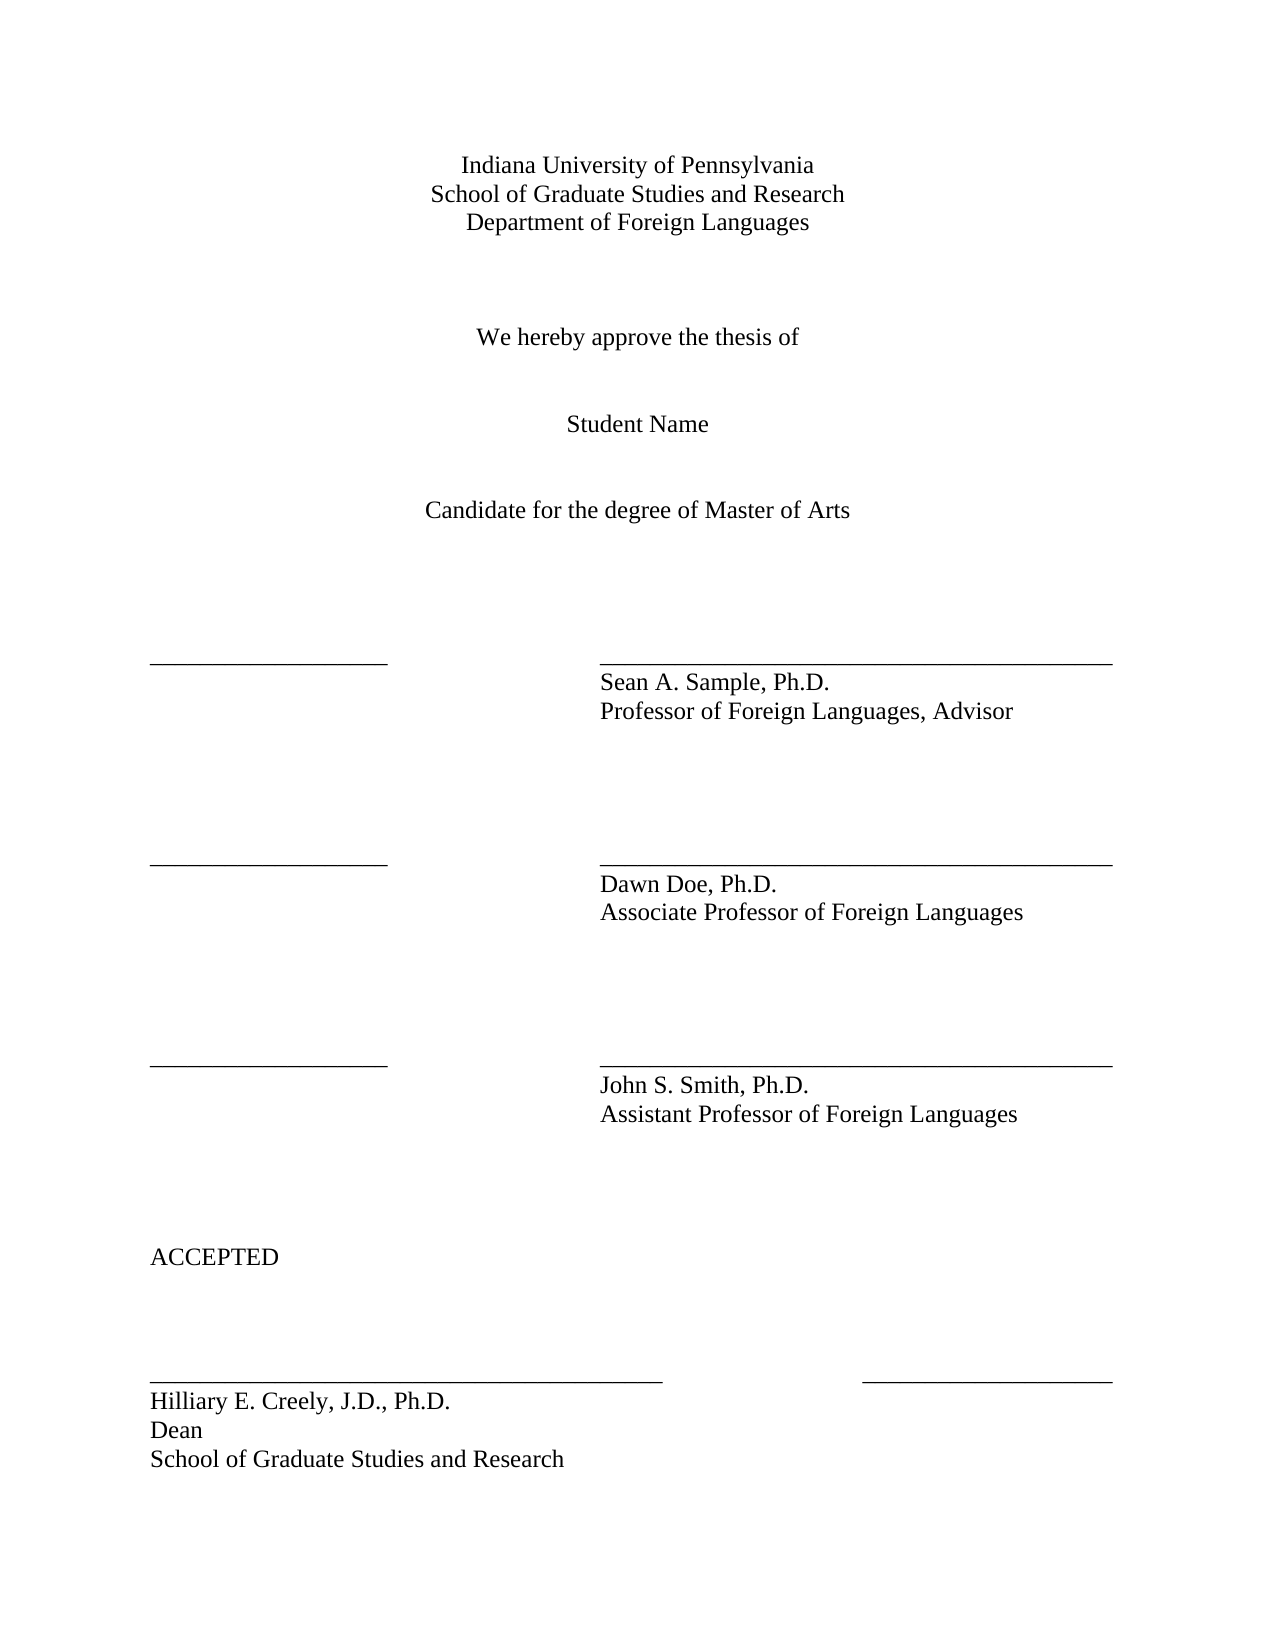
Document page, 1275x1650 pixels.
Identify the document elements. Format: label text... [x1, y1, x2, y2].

text ___________________ _________________________________________ [150, 840, 1125, 869]
text Dawn Doe, Ph.D. [525, 869, 1125, 897]
text We hereby approve the thesis of [150, 322, 1125, 351]
text ___________________ _________________________________________ [150, 1041, 1125, 1070]
text Candidate for the degree of Master of Arts [150, 495, 1125, 524]
text Professor of Foreign Languages, Advisor [525, 696, 1125, 725]
text School of Graduate Studies and Research [150, 1444, 1125, 1472]
text ___________________ _________________________________________ [150, 639, 1125, 667]
text _________________________________________ ____________________ [150, 1357, 1125, 1386]
text John S. Smith, Ph.D. [525, 1070, 1125, 1099]
text Department of Foreign Languages [150, 207, 1125, 236]
text Dean [150, 1415, 1125, 1444]
text Assistant Professor of Foreign Languages [525, 1099, 1125, 1127]
text School of Graduate Studies and Research [150, 179, 1125, 207]
text Sean A. Sample, Ph.D. [525, 667, 1125, 696]
text Associate Professor of Foreign Languages [525, 897, 1125, 926]
text Indiana University of Pennsylvania [150, 150, 1125, 179]
text ACCEPTED [150, 1242, 1125, 1271]
text Hilliary E. Creely, J.D., Ph.D. [150, 1386, 1125, 1415]
text Student Name [150, 409, 1125, 437]
